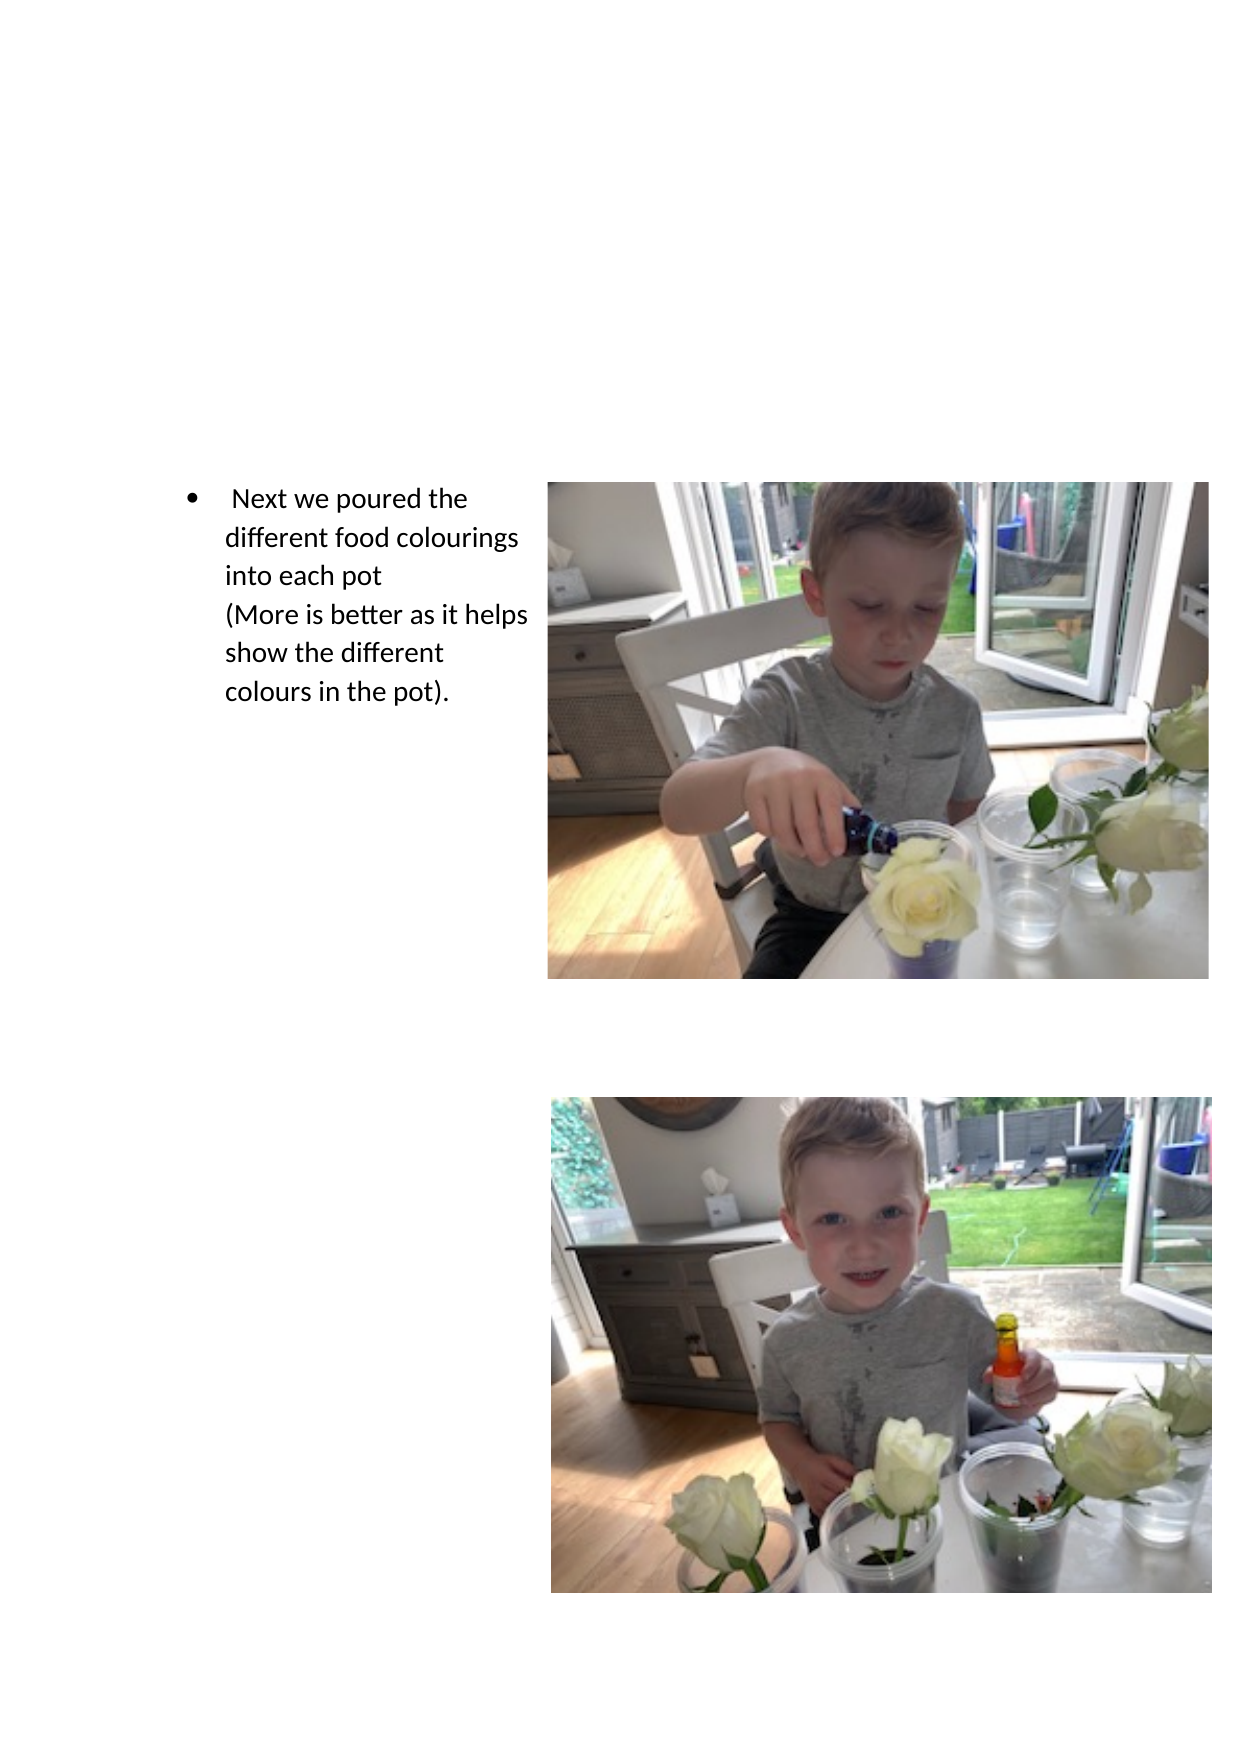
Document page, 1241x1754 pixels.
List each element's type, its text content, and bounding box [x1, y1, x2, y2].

list Next we poured the different food colourings into each pot [187, 481, 1090, 593]
picture [551, 1097, 1212, 1593]
list (More is better as it helps show the different colours in the pot). [225, 596, 547, 708]
picture [547, 482, 1209, 979]
